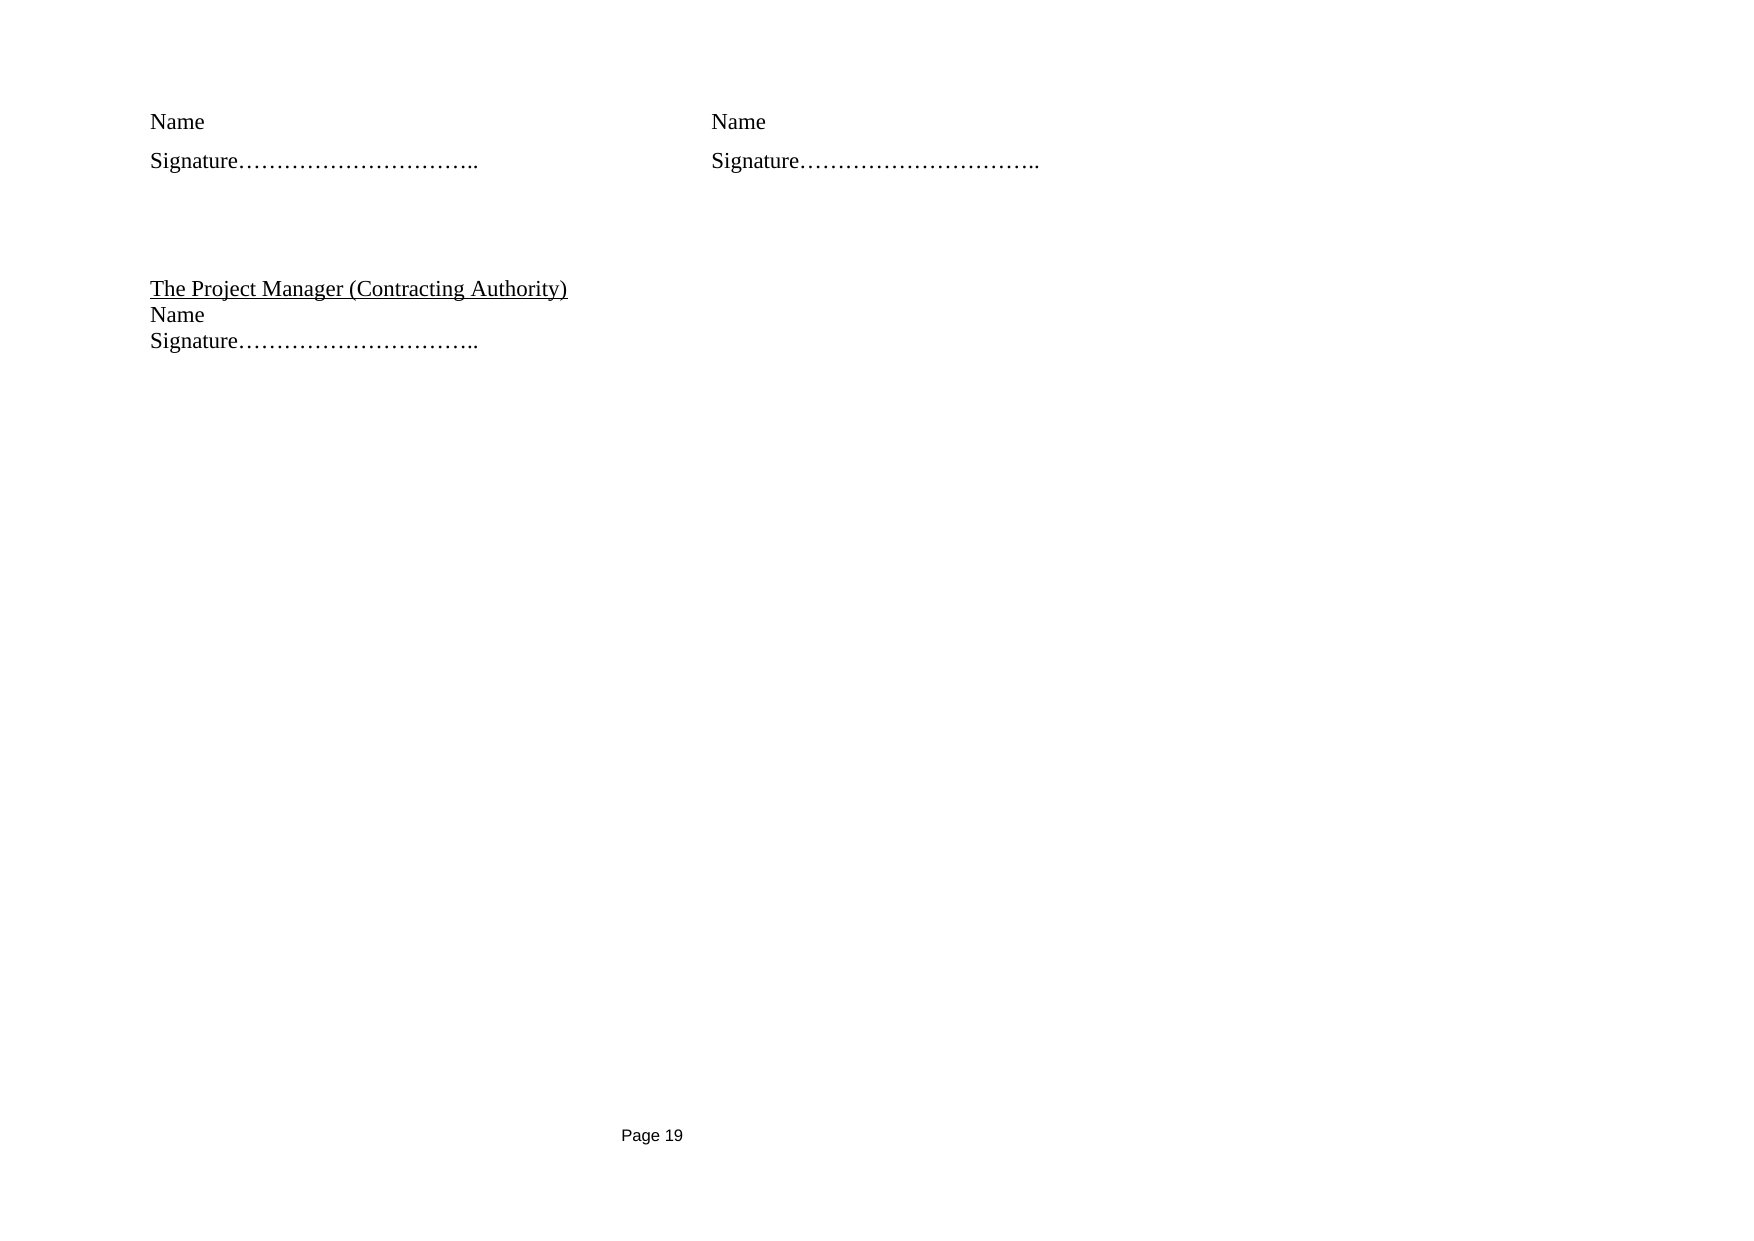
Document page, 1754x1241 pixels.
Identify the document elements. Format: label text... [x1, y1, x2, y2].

text Name Name [150, 108, 1603, 134]
text The Project Manager (Contracting Authority) [150, 275, 1603, 301]
text Signature………………………….. [150, 328, 1604, 354]
text Signature………………………….. Signature………………………….. [150, 147, 1603, 173]
text Name [150, 301, 1603, 328]
